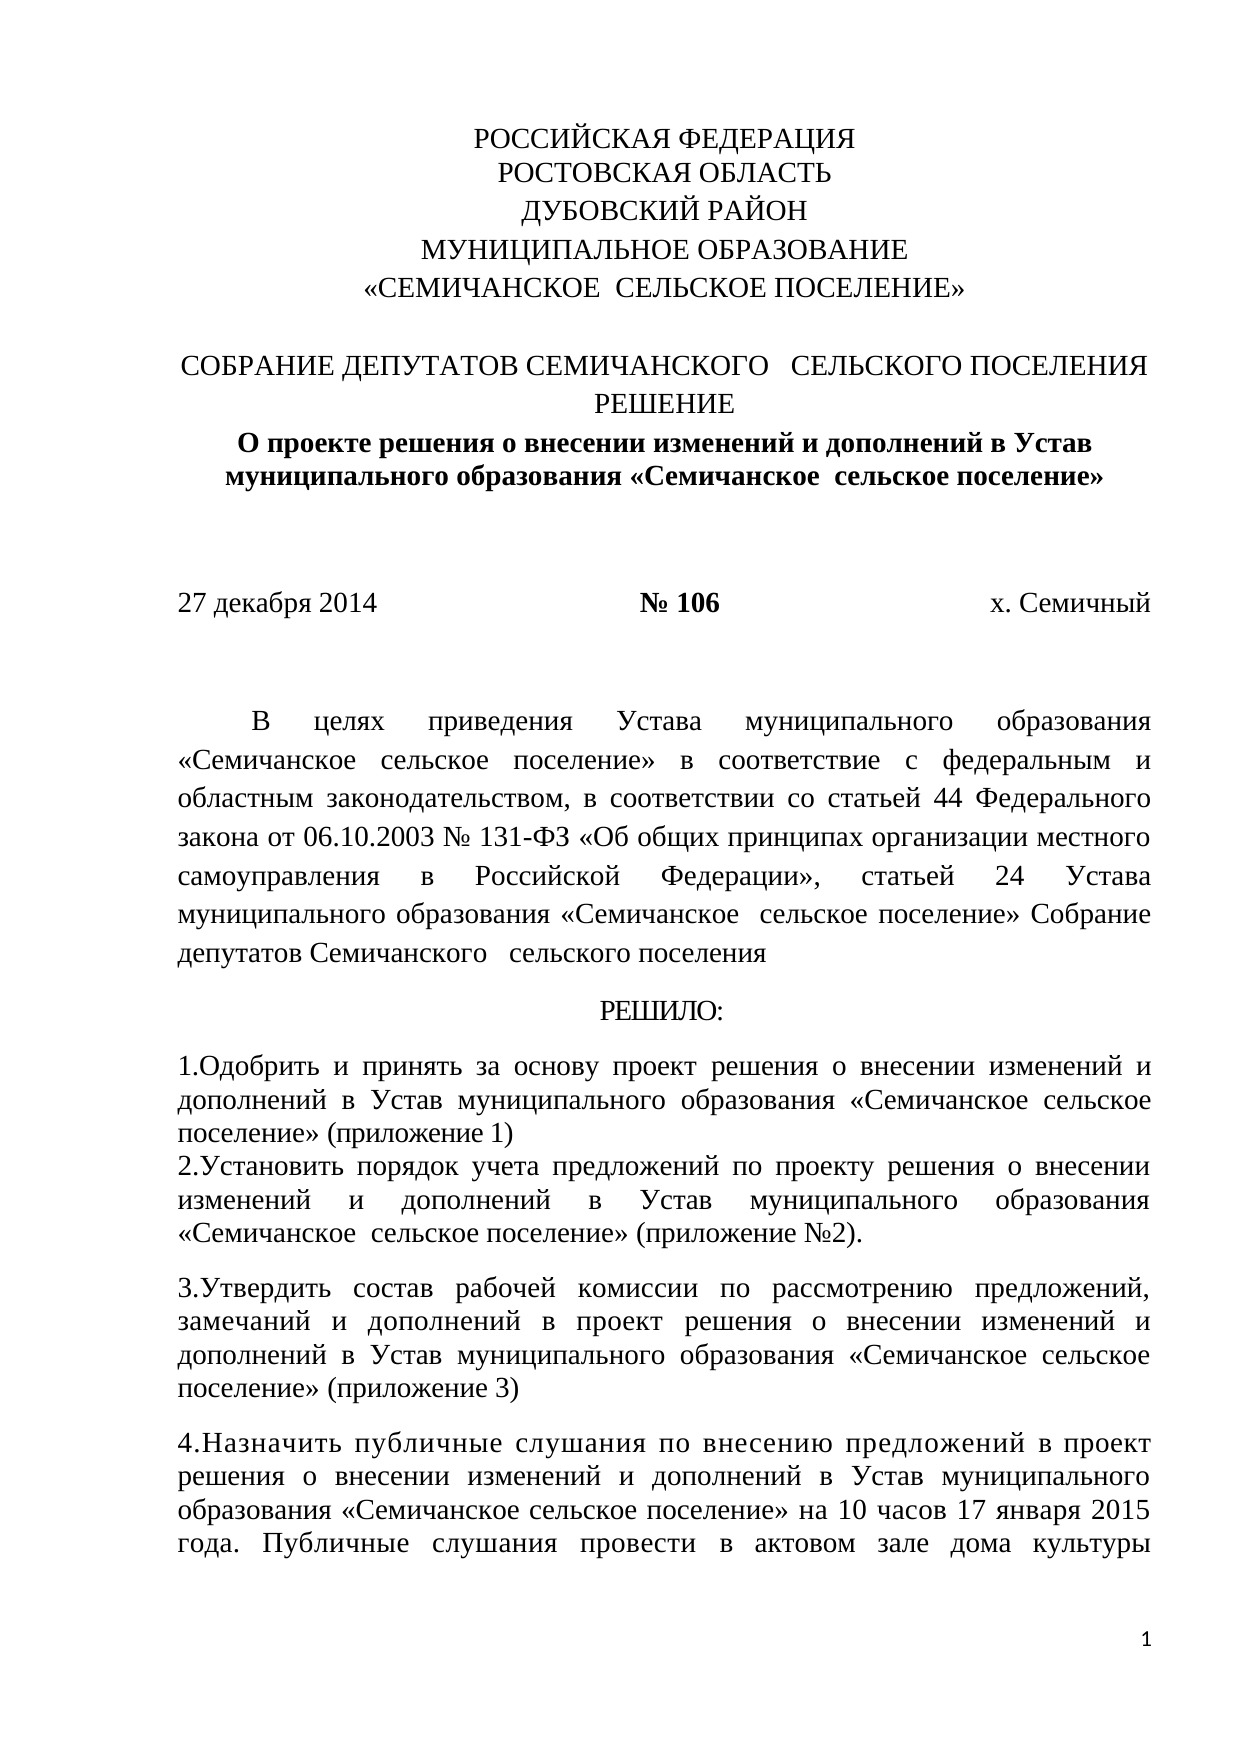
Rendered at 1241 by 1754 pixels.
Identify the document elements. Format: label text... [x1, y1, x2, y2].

text СОБРАНИЕ ДЕПУТАТОВ СЕМИЧАНСКОГО СЕЛЬСКОГО ПОСЕЛЕНИЯ [177, 348, 1152, 381]
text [177, 1426, 1151, 1560]
text 1.Одобрить и принять за основу проект решения о внесении изменений и дополнений в Устав муниципального образования «Семичанское сельское поселение» (приложение 1) [177, 1048, 1152, 1149]
text В целях приведения Устава муниципального образования «Семичанское сельское поселение» в соответствие с федеральным и областным законодательством, в соответствии со статьей 44 Федерального закона от 06.10.2003 № 131-ФЗ «Об общих принципах организации местного самоуправления в Российской Федерации», статьей 24 Устава муниципального образования «Семичанское сельское поселение» Собрание депутатов Семичанского сельского поселения [177, 703, 1152, 968]
text РЕШЕНИЕ [177, 386, 1152, 420]
text «СЕМИЧАНСКОЕ СЕЛЬСКОЕ ПОСЕЛЕНИЕ» [177, 271, 1152, 304]
text РОСТОВСКАЯ ОБЛАСТЬ [177, 155, 1152, 188]
text ДУБОВСКИЙ РАЙОН [177, 193, 1152, 227]
text РЕШИЛО: [177, 994, 1148, 1028]
text 3.Утвердить состав рабочей комиссии по рассмотрению предложений, замечаний и дополнений в проект решения о внесении изменений и дополнений в Устав муниципального образования «Семичанское сельское поселение» (приложение 3) [177, 1271, 1151, 1405]
title РОССИЙСКАЯ ФЕДЕРАЦИЯ [177, 121, 1152, 155]
text 27 декабря 2014 № 106 х. Семичный [177, 585, 1152, 618]
text О проекте решения о внесении изменений и дополнений в Устав муниципального образования «Семичанское сельское поселение» [177, 425, 1152, 492]
text 2.Установить порядок учета предложений по проекту решения о внесении изменений и дополнений в Устав муниципального образования «Семичанское сельское поселение» (приложение №2). [177, 1149, 1151, 1250]
text МУНИЦИПАЛЬНОЕ ОБРАЗОВАНИЕ [177, 232, 1152, 266]
